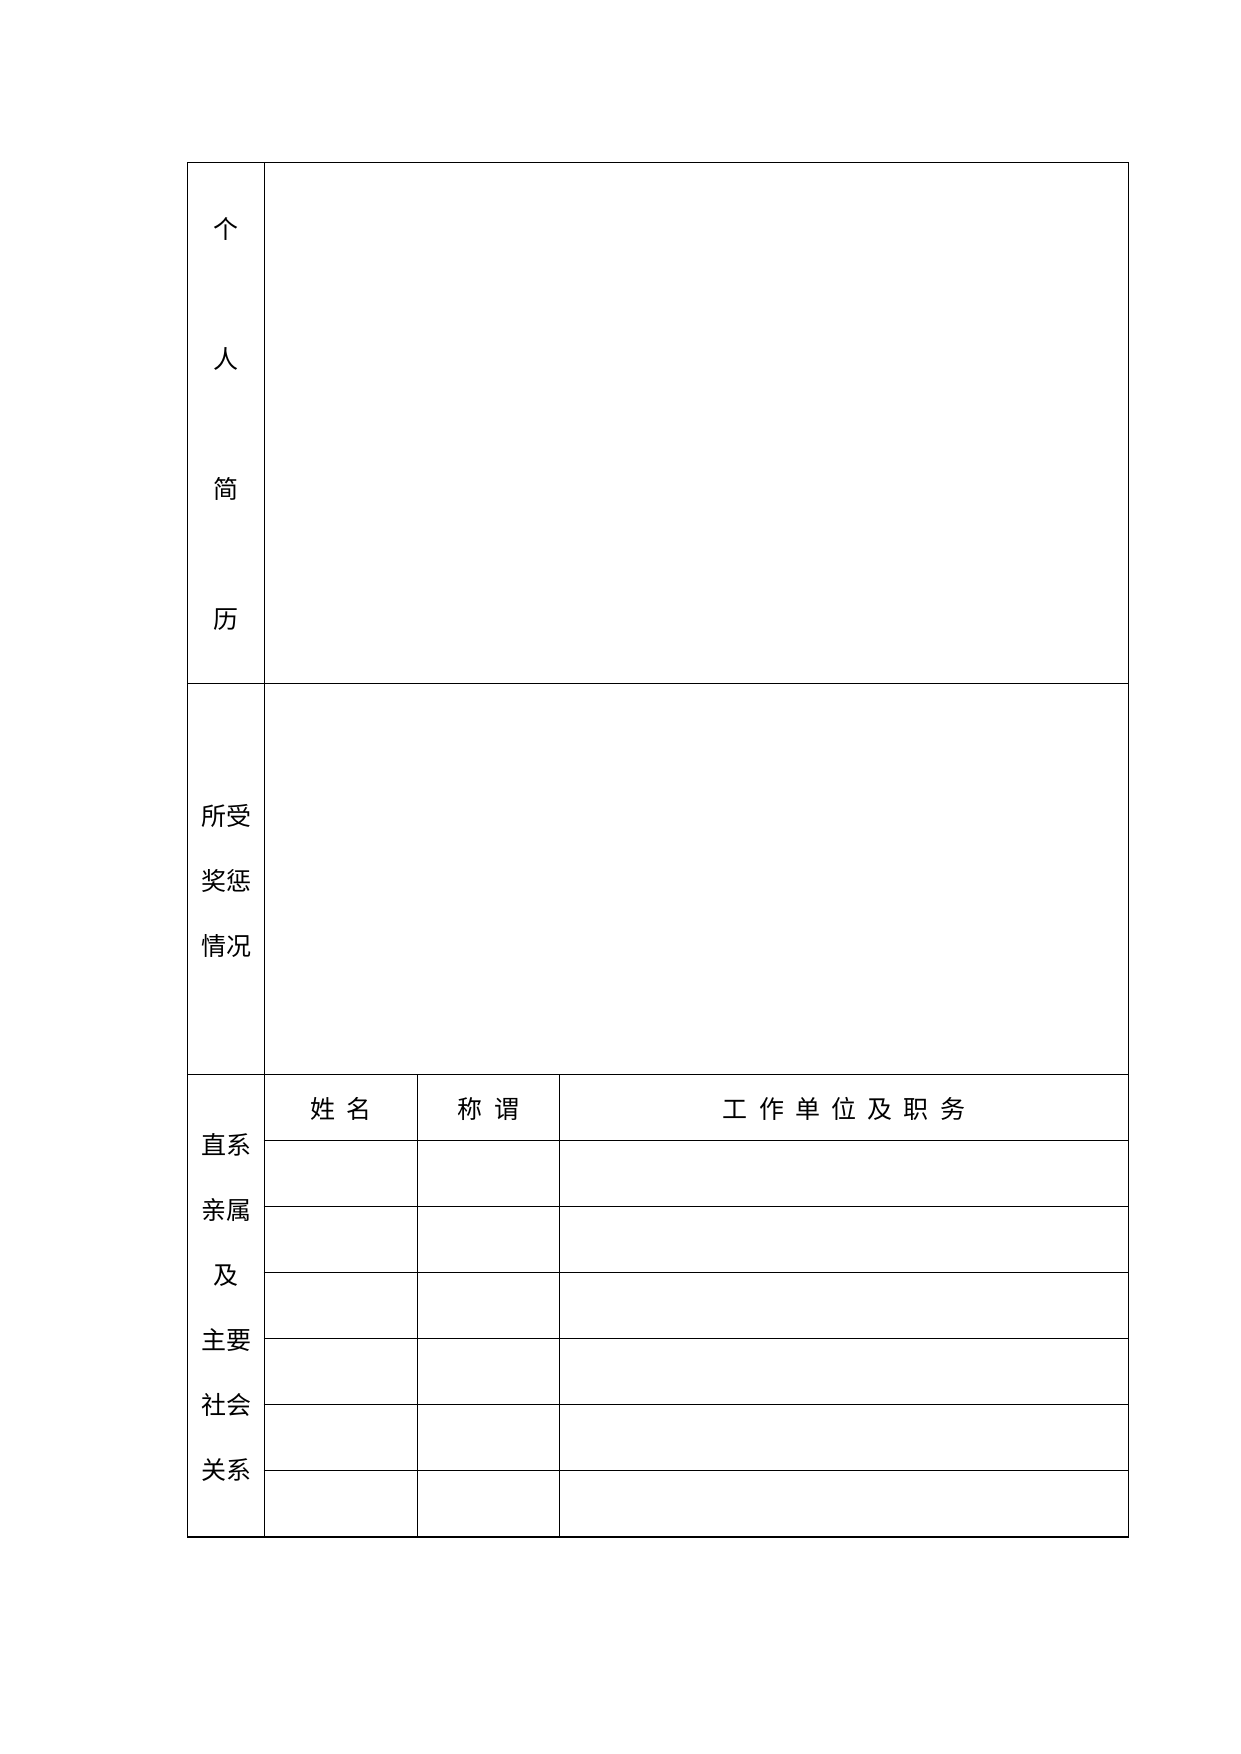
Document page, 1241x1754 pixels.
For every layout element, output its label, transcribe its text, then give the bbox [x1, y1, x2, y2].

table_cell [560, 1405, 1128, 1470]
table_cell 工 作 单 位 及 职 务 [560, 1075, 1128, 1140]
table_cell [418, 1141, 559, 1206]
table_cell [418, 1339, 559, 1404]
table_cell 姓 名 [265, 1075, 417, 1140]
table_cell 直系亲属及 主要社会 关系 [188, 1075, 264, 1536]
table_cell [265, 1141, 417, 1206]
table_cell [418, 1405, 559, 1470]
table_cell [560, 1471, 1128, 1536]
table_cell [560, 1273, 1128, 1338]
table_cell [418, 1273, 559, 1338]
table_cell [265, 1405, 417, 1470]
table_cell [265, 163, 1128, 683]
table_cell 所受奖惩 情况 [188, 684, 264, 1074]
table_cell [560, 1339, 1128, 1404]
table_cell [265, 1339, 417, 1404]
table_cell [418, 1471, 559, 1536]
table_cell [265, 1207, 417, 1272]
table_cell [560, 1207, 1128, 1272]
table_cell [265, 1471, 417, 1536]
table_cell 个 人 简 历 [188, 163, 264, 683]
table_cell [560, 1141, 1128, 1206]
table_cell 称 谓 [418, 1075, 559, 1140]
table_cell [418, 1207, 559, 1272]
table_cell [265, 1273, 417, 1338]
table_cell [265, 684, 1128, 1074]
